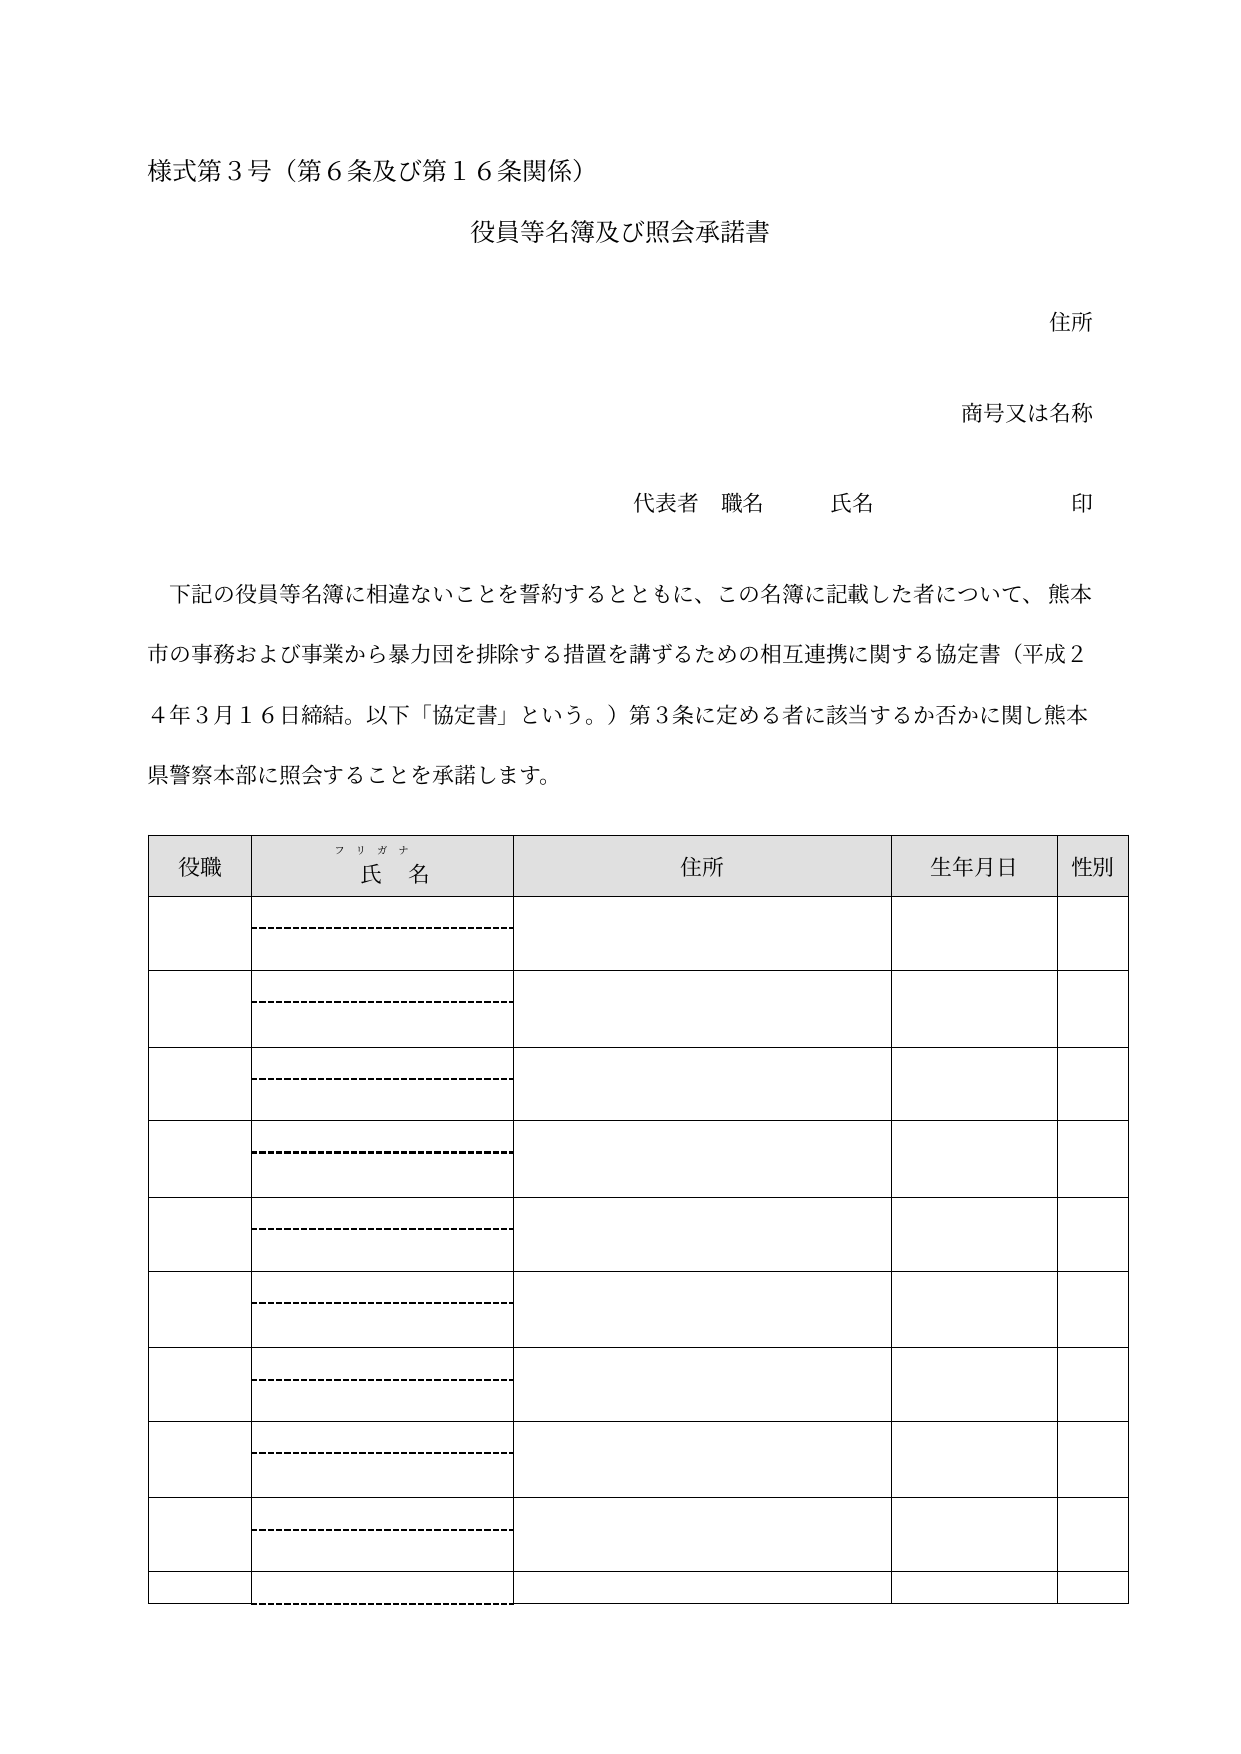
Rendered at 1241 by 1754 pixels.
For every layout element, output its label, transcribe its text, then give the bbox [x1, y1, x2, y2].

table_cell [892, 1348, 1057, 1421]
table_cell [892, 897, 1057, 970]
table_cell [514, 1198, 891, 1271]
table_cell [1058, 1198, 1128, 1271]
text 住所 [148, 291, 1092, 351]
table_header 住所 [514, 836, 891, 896]
table_cell [149, 1348, 251, 1421]
table_header 性別 [1058, 836, 1128, 896]
text 代表者 職名 氏名 印 [148, 472, 1092, 532]
table_cell [514, 1498, 891, 1571]
table_cell [149, 1121, 251, 1197]
table_cell [514, 1572, 891, 1602]
table_cell [1058, 897, 1128, 970]
table_cell [252, 1048, 513, 1078]
table_cell [252, 1452, 513, 1497]
table_cell [1058, 1048, 1128, 1120]
table_header [252, 836, 513, 896]
table_cell [514, 897, 891, 970]
table_header 生年月日 [892, 836, 1057, 896]
table_cell [252, 1121, 513, 1151]
table_cell [514, 1121, 891, 1197]
table_cell [252, 1078, 513, 1120]
table_cell [1058, 1121, 1128, 1197]
text 役員等名簿及び照会承諾書 [148, 200, 1092, 261]
table_cell [252, 927, 513, 970]
table_cell [1058, 1422, 1128, 1497]
table_header 役職 [149, 836, 251, 896]
table_cell [892, 1121, 1057, 1197]
table_cell [252, 1302, 513, 1347]
table_cell [514, 971, 891, 1047]
table_cell [252, 897, 513, 927]
table_cell [892, 1422, 1057, 1497]
table_cell [252, 1529, 513, 1571]
text 下記の役員等名簿に相違ないことを誓約するとともに、この名簿に記載した者について、熊本市の事務および事業から暴力団を排除する措置を講ずるための相互連携に関する協定書（平成２４年３月１６日締結。以下「協定書」という。）第３条に定める者に該当するか否かに関し熊本県警察本部に照会することを承諾します。 [148, 563, 1092, 804]
table_cell [252, 1422, 513, 1452]
table_cell [149, 1422, 251, 1497]
table_cell [149, 1572, 251, 1602]
table_cell [252, 1228, 513, 1271]
table_cell [252, 1498, 513, 1528]
table_cell [514, 1048, 891, 1120]
table_cell [892, 1498, 1057, 1571]
table_cell [252, 1272, 513, 1302]
table_cell [149, 1198, 251, 1271]
table_cell [149, 971, 251, 1047]
table_cell [1058, 1272, 1128, 1347]
table_cell [1058, 1572, 1128, 1602]
table_cell [252, 1151, 513, 1197]
table_cell [892, 1048, 1057, 1120]
table_cell [892, 1272, 1057, 1347]
table_cell [892, 971, 1057, 1047]
table_cell [149, 1048, 251, 1120]
table_cell [514, 1348, 891, 1421]
table_cell [252, 1001, 513, 1047]
table_cell [892, 1572, 1057, 1602]
table_cell [149, 1272, 251, 1347]
table_cell [252, 1348, 513, 1378]
table_cell [892, 1198, 1057, 1271]
text 様式第３号（第６条及び第１６条関係） [148, 140, 1092, 200]
table_cell [252, 1379, 513, 1421]
table_cell [514, 1422, 891, 1497]
table_cell [252, 971, 513, 1001]
table_cell [1058, 1498, 1128, 1571]
table_cell [1058, 971, 1128, 1047]
table_cell [149, 1498, 251, 1571]
table_cell [149, 897, 251, 970]
table_cell [1058, 1348, 1128, 1421]
text 商号又は名称 [148, 381, 1092, 442]
table_cell [514, 1272, 891, 1347]
table_cell [252, 1572, 513, 1602]
table_cell [252, 1198, 513, 1228]
